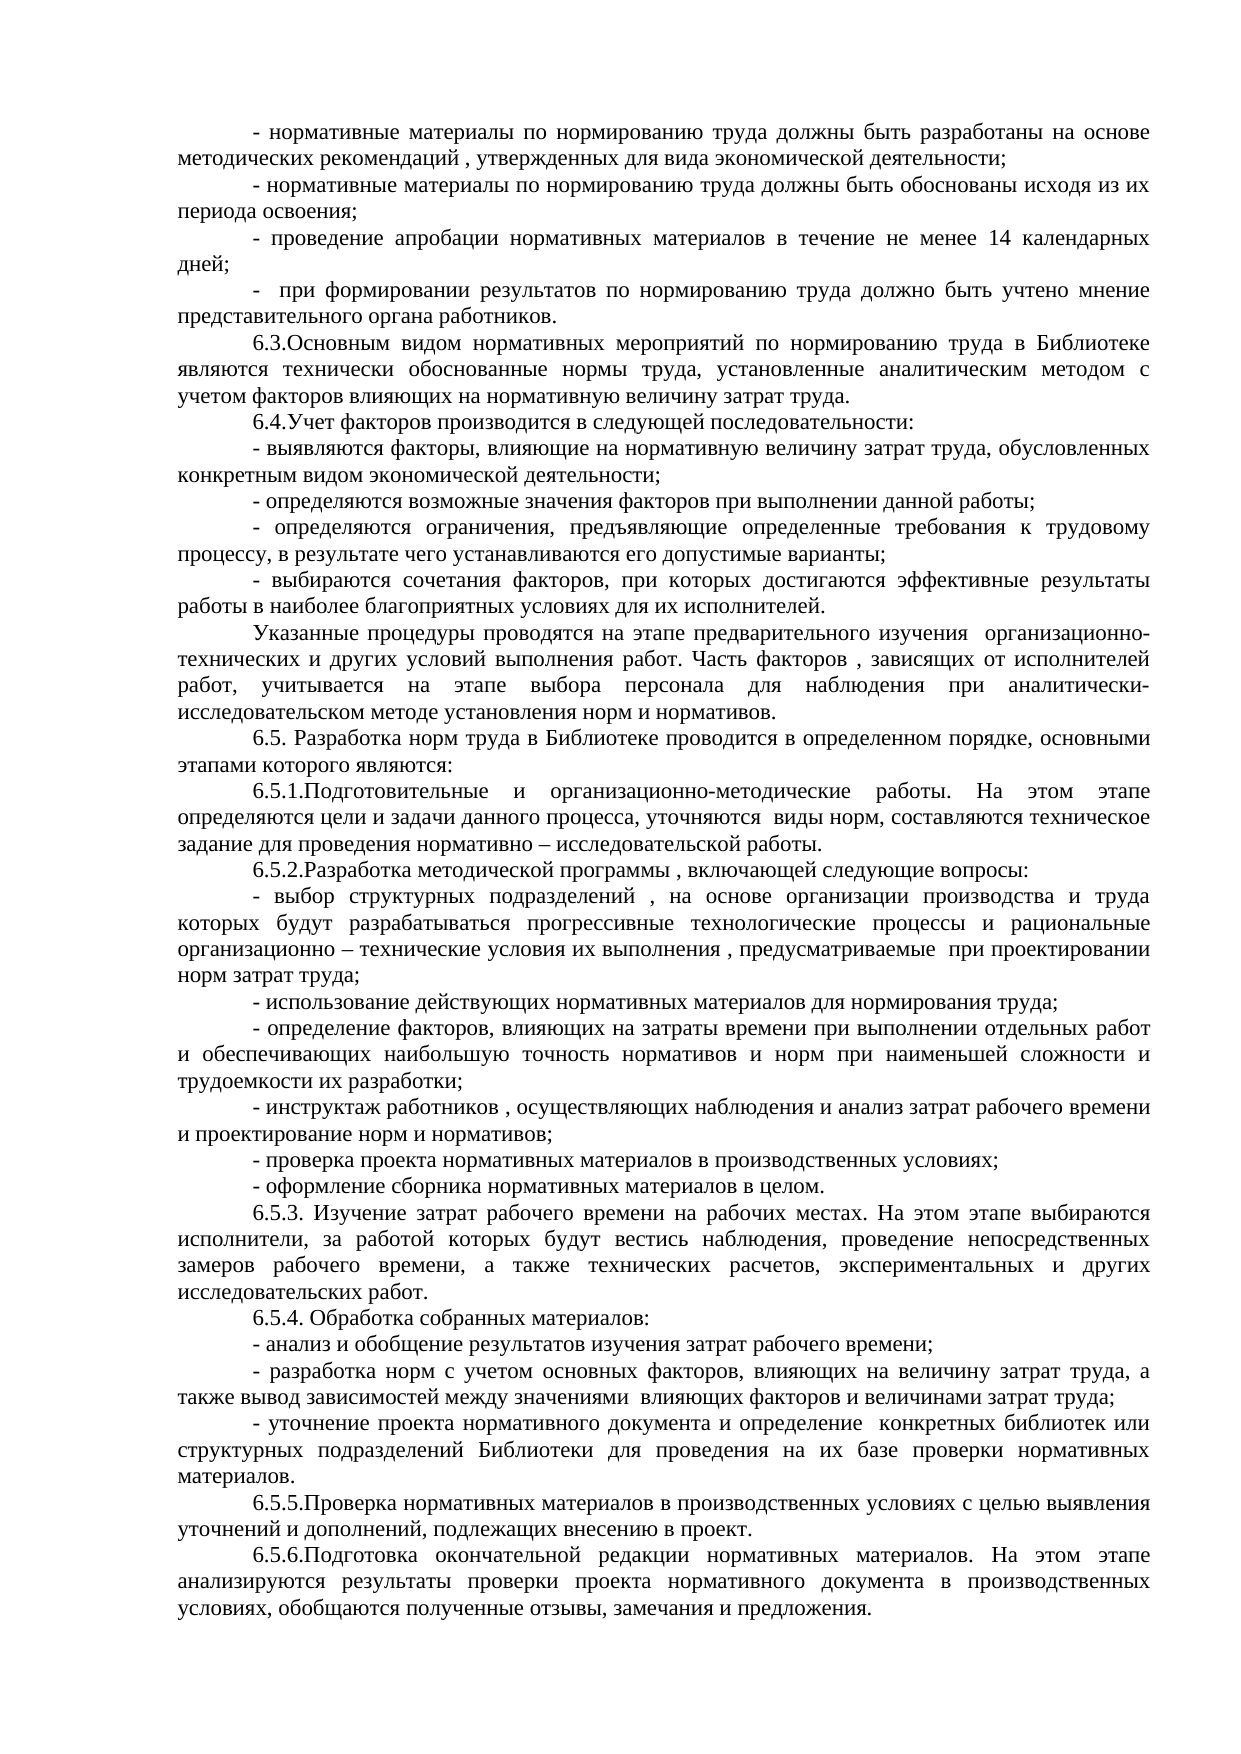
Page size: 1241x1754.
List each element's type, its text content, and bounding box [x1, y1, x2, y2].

text - анализ и обобщение результатов изучения затрат рабочего времени; [177, 1330, 1152, 1357]
text - оформление сборника нормативных материалов в целом. [177, 1172, 1152, 1199]
text 6.4.Учет факторов производится в следующей последовательности: [177, 408, 1152, 434]
text - проведение апробации нормативных материалов в течение не менее 14 календарных дней; [177, 223, 1152, 276]
text 6.5. Разработка норм труда в Библиотеке проводится в определенном порядке, основными этапами которого являются: [177, 724, 1152, 777]
text - выбираются сочетания факторов, при которых достигаются эффективные результаты работы в наиболее благоприятных условиях для их исполнителей. [177, 566, 1152, 619]
text - при формировании результатов по нормированию труда должно быть учтено мнение представительного органа работников. [177, 276, 1152, 329]
text - проверка проекта нормативных материалов в производственных условиях; [177, 1146, 1152, 1172]
text - разработка норм с учетом основных факторов, влияющих на величину затрат труда, а также вывод зависимостей между значениями влияющих факторов и величинами затрат труда; [177, 1357, 1152, 1409]
text 6.5.4. Обработка собранных материалов: [177, 1304, 1152, 1330]
text 6.5.5.Проверка нормативных материалов в производственных условиях с целью выявления уточнений и дополнений, подлежащих внесению в проект. [177, 1488, 1152, 1541]
text - выявляются факторы, влияющие на нормативную величину затрат труда, обусловленных конкретным видом экономической деятельности; [177, 434, 1152, 487]
text 6.5.2.Разработка методической программы , включающей следующие вопросы: [177, 856, 1152, 882]
text - нормативные материалы по нормированию труда должны быть разработаны на основе методических рекомендаций , утвержденных для вида экономической деятельности; [177, 118, 1152, 171]
text Указанные процедуры проводятся на этапе предварительного изучения организационно-технических и других условий выполнения работ. Часть факторов , зависящих от исполнителей работ, учитывается на этапе выбора персонала для наблюдения при аналитически-исследовательском методе установления норм и нормативов. [177, 619, 1152, 724]
text - использование действующих нормативных материалов для нормирования труда; [177, 988, 1152, 1014]
text 6.3.Основным видом нормативных мероприятий по нормированию труда в Библиотеке являются технически обоснованные нормы труда, установленные аналитическим методом с учетом факторов влияющих на нормативную величину затрат труда. [177, 329, 1152, 408]
text - нормативные материалы по нормированию труда должны быть обоснованы исходя из их периода освоения; [177, 171, 1152, 223]
text - уточнение проекта нормативного документа и определение конкретных библиотек или структурных подразделений Библиотеки для проведения на их базе проверки нормативных материалов. [177, 1409, 1152, 1488]
text - определение факторов, влияющих на затраты времени при выполнении отдельных работ и обеспечивающих наибольшую точность нормативов и норм при наименьшей сложности и трудоемкости их разработки; [177, 1014, 1152, 1093]
text 6.5.6.Подготовка окончательной редакции нормативных материалов. На этом этапе анализируются результаты проверки проекта нормативного документа в производственных условиях, обобщаются полученные отзывы, замечания и предложения. [177, 1541, 1152, 1620]
text - выбор структурных подразделений , на основе организации производства и труда которых будут разрабатываться прогрессивные технологические процессы и рациональные организационно – технические условия их выполнения , предусматриваемые при проектировании норм затрат труда; [177, 882, 1152, 988]
text 6.5.3. Изучение затрат рабочего времени на рабочих местах. На этом этапе выбираются исполнители, за работой которых будут вестись наблюдения, проведение непосредственных замеров рабочего времени, а также технических расчетов, экспериментальных и других исследовательских работ. [177, 1199, 1152, 1304]
text - инструктаж работников , осуществляющих наблюдения и анализ затрат рабочего времени и проектирование норм и нормативов; [177, 1093, 1152, 1146]
text - определяются ограничения, предъявляющие определенные требования к трудовому процессу, в результате чего устанавливаются его допустимые варианты; [177, 513, 1152, 566]
text 6.5.1.Подготовительные и организационно-методические работы. На этом этапе определяются цели и задачи данного процесса, уточняются виды норм, составляются техническое задание для проведения нормативно – исследовательской работы. [177, 777, 1152, 856]
text - определяются возможные значения факторов при выполнении данной работы; [177, 487, 1152, 513]
